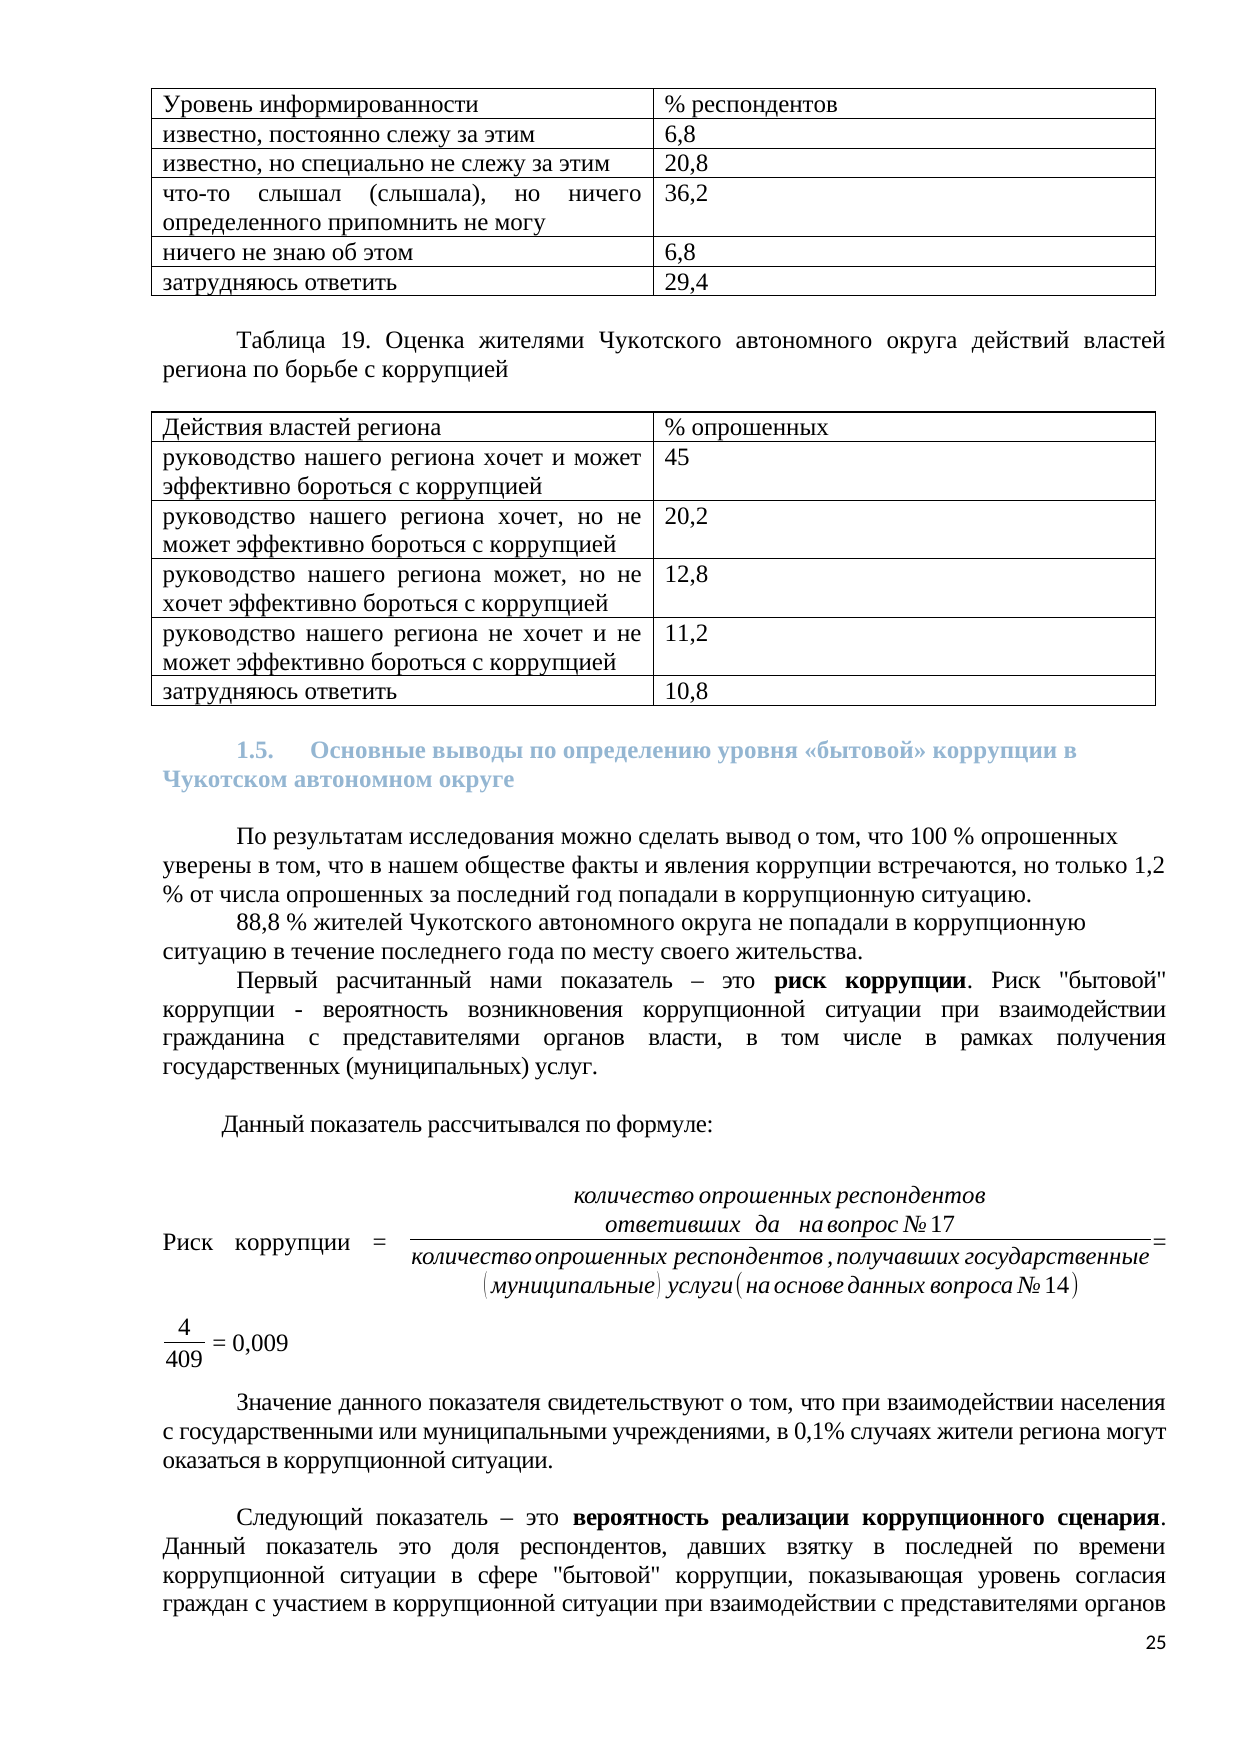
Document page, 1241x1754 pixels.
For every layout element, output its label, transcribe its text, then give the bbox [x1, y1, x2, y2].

table_cell 12,8 [654, 559, 1155, 617]
table_cell 6,8 [654, 119, 1155, 147]
table_cell руководство нашего региона хочет, но не может эффективно бороться с коррупцией [152, 501, 653, 558]
table_cell 20,2 [654, 501, 1155, 558]
table_cell затрудняюсь ответить [152, 267, 653, 295]
table_cell 11,2 [654, 618, 1155, 675]
table_header % опрошенных [654, 413, 1155, 441]
table_cell 20,8 [654, 149, 1155, 177]
table_cell известно, но специально не слежу за этим [152, 149, 653, 177]
table_header Уровень информированности [152, 89, 653, 118]
table_cell 29,4 [654, 267, 1155, 295]
table_header Действия властей региона [152, 413, 653, 441]
table_cell ничего не знаю об этом [152, 237, 653, 266]
text Данный показатель рассчитывался по формуле: [162, 1109, 1166, 1138]
text По результатам исследования можно сделать вывод о том, что 100 % опрошенных уверены в том, что в нашем обществе факты и явления коррупции встречаются, но только 1,2 % от числа опрошенных за последний год попадали в коррупционную ситуацию. [162, 821, 1166, 907]
subtitle Основные выводы по определению уровня «бытовой» коррупции в Чукотском автономном округе [162, 735, 1166, 792]
text Первый расчитанный нами показатель – это риск коррупции. Риск "бытовой" коррупции - вероятность возникновения коррупционной ситуации при взаимодействии гражданина с представителями органов власти, в том числе в рамках получения государственных (муниципальных) услуг. [162, 965, 1166, 1080]
table_header % респондентов [654, 89, 1155, 118]
table_cell что-то слышал (слышала), но ничего определенного припомнить не могу [152, 178, 653, 236]
text Таблица 19. Оценка жителями Чукотского автономного округа действий властей региона по борьбе с коррупцией [162, 325, 1166, 383]
table_cell затрудняюсь ответить [152, 676, 653, 705]
table_cell 45 [654, 442, 1155, 500]
text 88,8 % жителей Чукотского автономного округа не попадали в коррупционную ситуацию в течение последнего года по месту своего жительства. [162, 907, 1166, 965]
table_cell руководство нашего региона не хочет и не может эффективно бороться с коррупцией [152, 618, 653, 675]
table_cell руководство нашего региона хочет и может эффективно бороться с коррупцией [152, 442, 653, 500]
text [162, 1502, 1166, 1617]
table_cell 6,8 [654, 237, 1155, 266]
table_cell 36,2 [654, 178, 1155, 236]
table_cell 10,8 [654, 676, 1155, 705]
table_cell руководство нашего региона может, но не хочет эффективно бороться с коррупцией [152, 559, 653, 617]
text Риск коррупции = = = 0,009 [162, 1181, 1166, 1373]
table_cell известно, постоянно слежу за этим [152, 119, 653, 147]
text Значение данного показателя свидетельствуют о том, что при взаимодействии населения с государственными или муниципальными учреждениями, в 0,1% случаях жители региона могут оказаться в коррупционной ситуации. [162, 1387, 1166, 1473]
